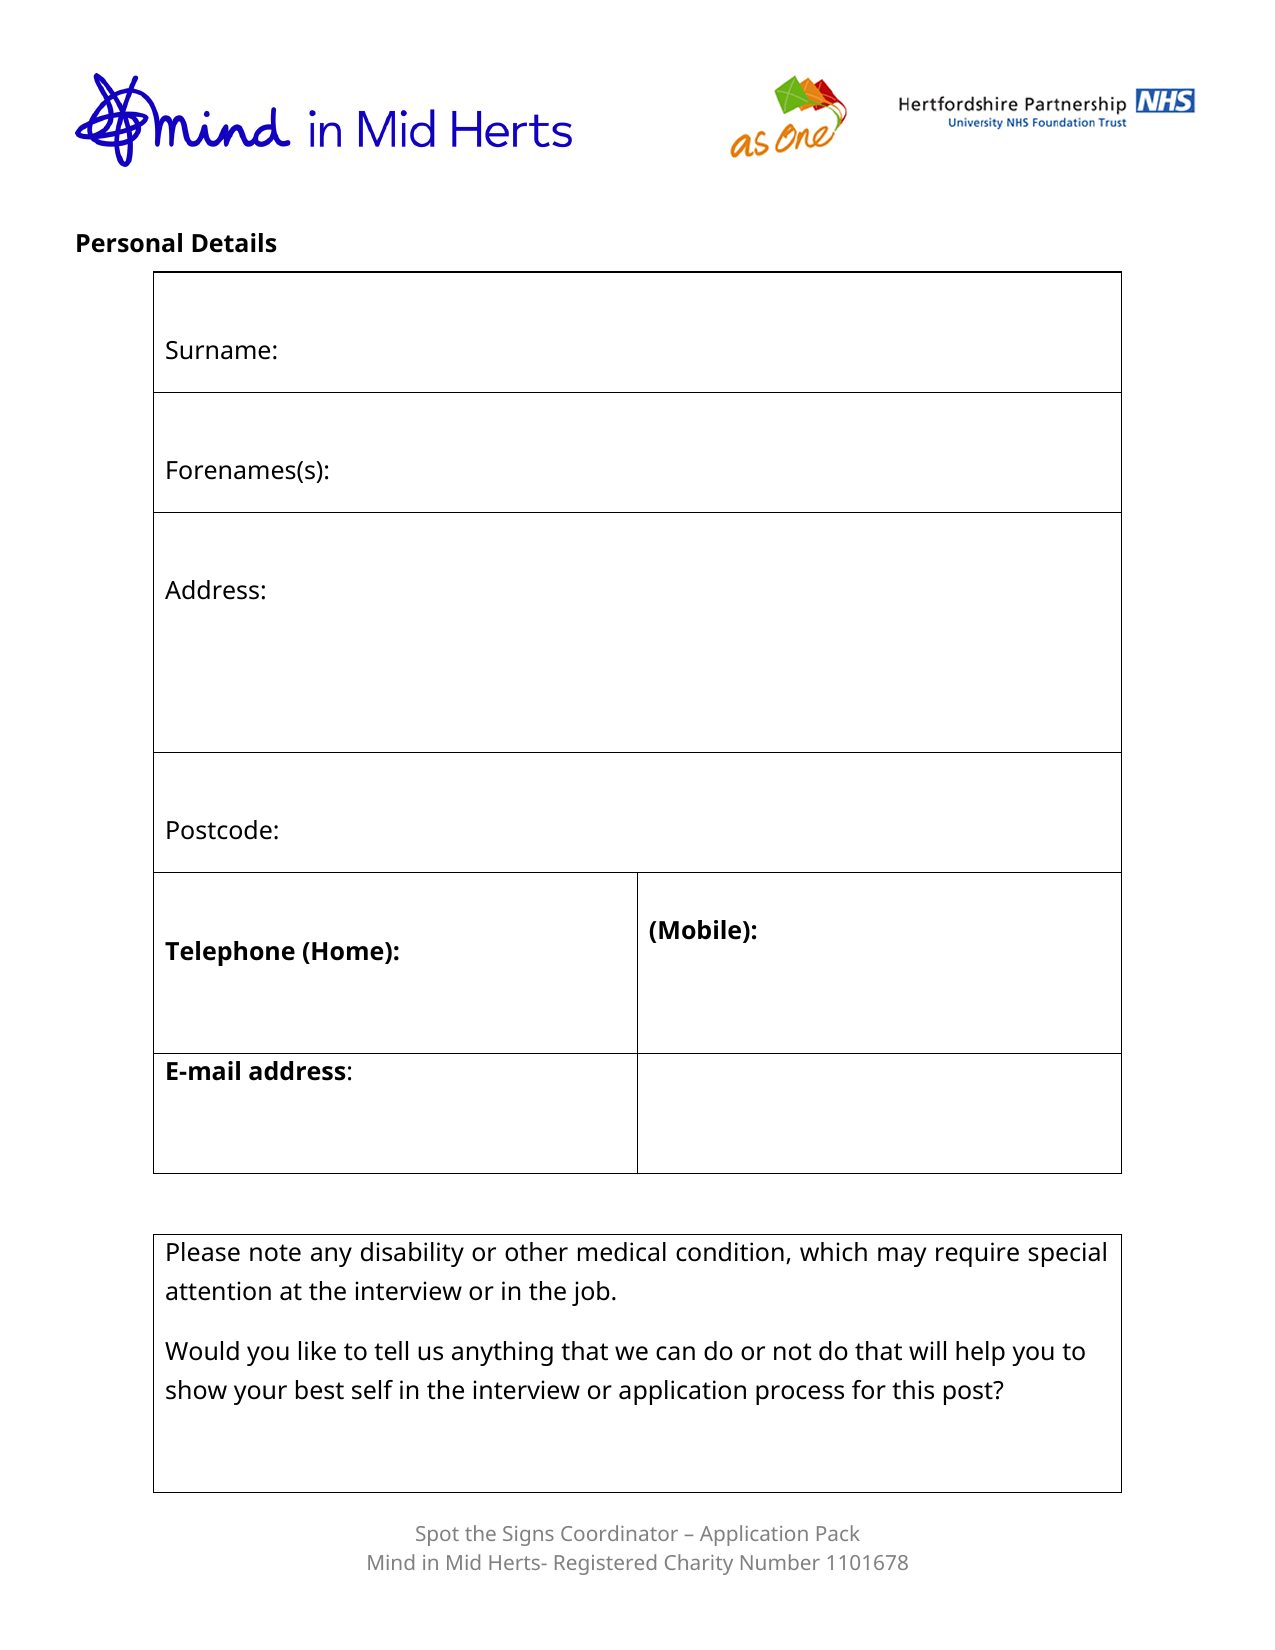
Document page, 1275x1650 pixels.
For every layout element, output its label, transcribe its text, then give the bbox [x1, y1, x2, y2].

table_cell E-mail address: [154, 1054, 637, 1173]
table_cell Address: [154, 513, 1121, 752]
table_cell (Mobile): [638, 873, 1121, 1052]
picture [75, 73, 572, 167]
picture [720, 65, 1207, 167]
table_cell Forenames(s): [154, 393, 1121, 512]
table_cell Postcode: [154, 753, 1121, 872]
table_cell Telephone (Home): [154, 873, 637, 1052]
table_cell [638, 1054, 1121, 1173]
text Personal Details [75, 226, 1200, 260]
table_header Surname: [154, 273, 1121, 392]
